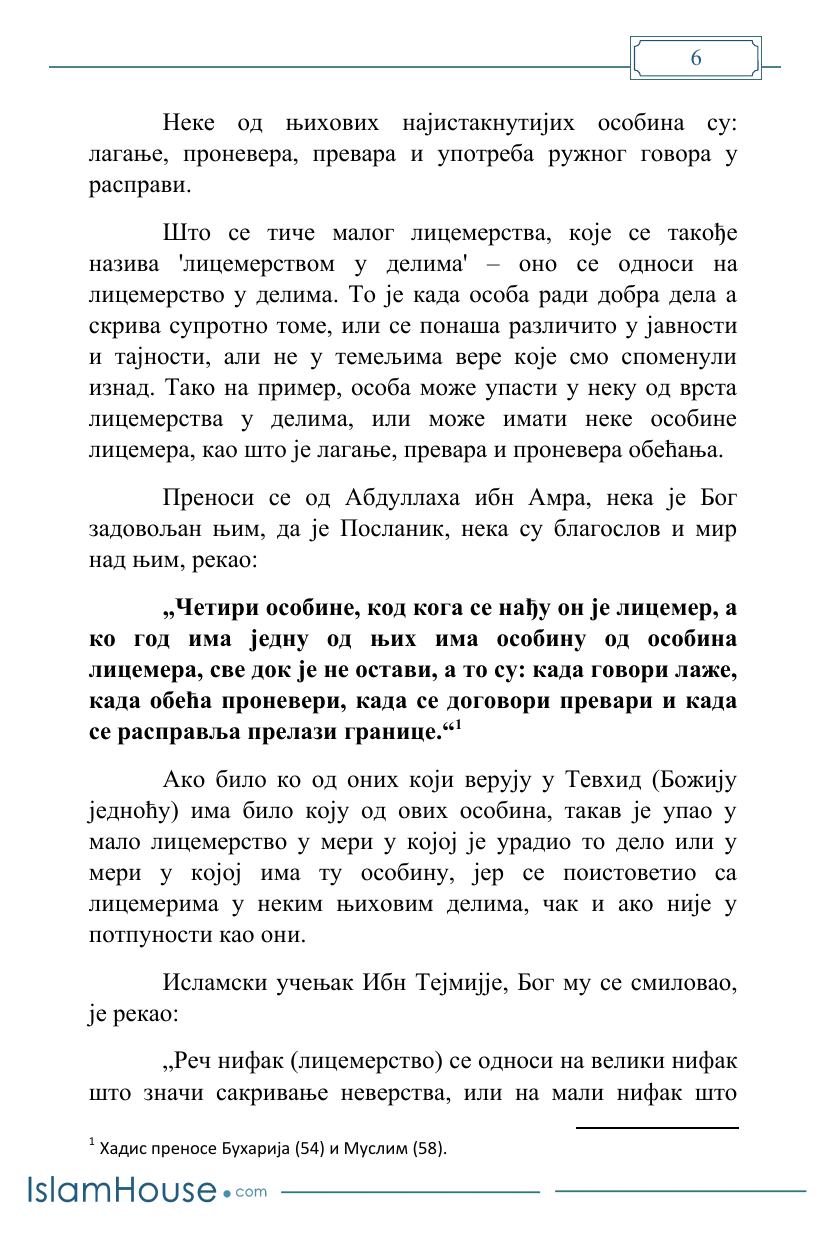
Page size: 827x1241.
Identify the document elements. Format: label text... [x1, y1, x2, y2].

text Преноси се од Абдуллаха ибн Амра, нека је Бог задовољан њим, да је Посланик, нека су благослов и мир над њим, рекао: [89, 482, 738, 573]
text Што се тиче малог лицемерства, које се такође назива 'лицемерством у делима' – оно се односи на лицемерство у делима. То је када особа ради добра дела а скрива супротно томе, или се понаша различито у јавности и тајности, али не у темељима вере које смо споменули изнад. Тако на пример, особа може упасти у неку од врста лицемерства у делима, или може имати неке особине лицемера, као што је лагање, превара и проневера обећања. [89, 217, 738, 463]
picture [548, 1170, 807, 1208]
picture [20, 1171, 541, 1209]
text Ако било ко од оних који верују у Тевхид (Божију једноћу) има било коју од ових особина, такав је упао у мало лицемерство у мери у којој је урадио то дело или у мери у којој има ту особину, јер се поистоветио са лицемерима у неким њиховим делима, чак и ако није у потпуности као они. [89, 764, 738, 948]
text Неке од њихових најистакнутијих особина су: лагање, проневера, превара и употреба ружног говора у расправи. [89, 107, 738, 198]
text Исламски учењак Ибн Тејмијје, Бог му се смиловао, је рекао: [89, 967, 738, 1027]
text „Четири особине, код кога се нађу он је лицемер, а ко год има једну од њих има особину од особина лицемера, све док је не остави, а то су: када говори лаже, када обећа проневери, када се договори превари и када се расправља прелази границе.“ [89, 592, 738, 745]
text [89, 1046, 738, 1105]
